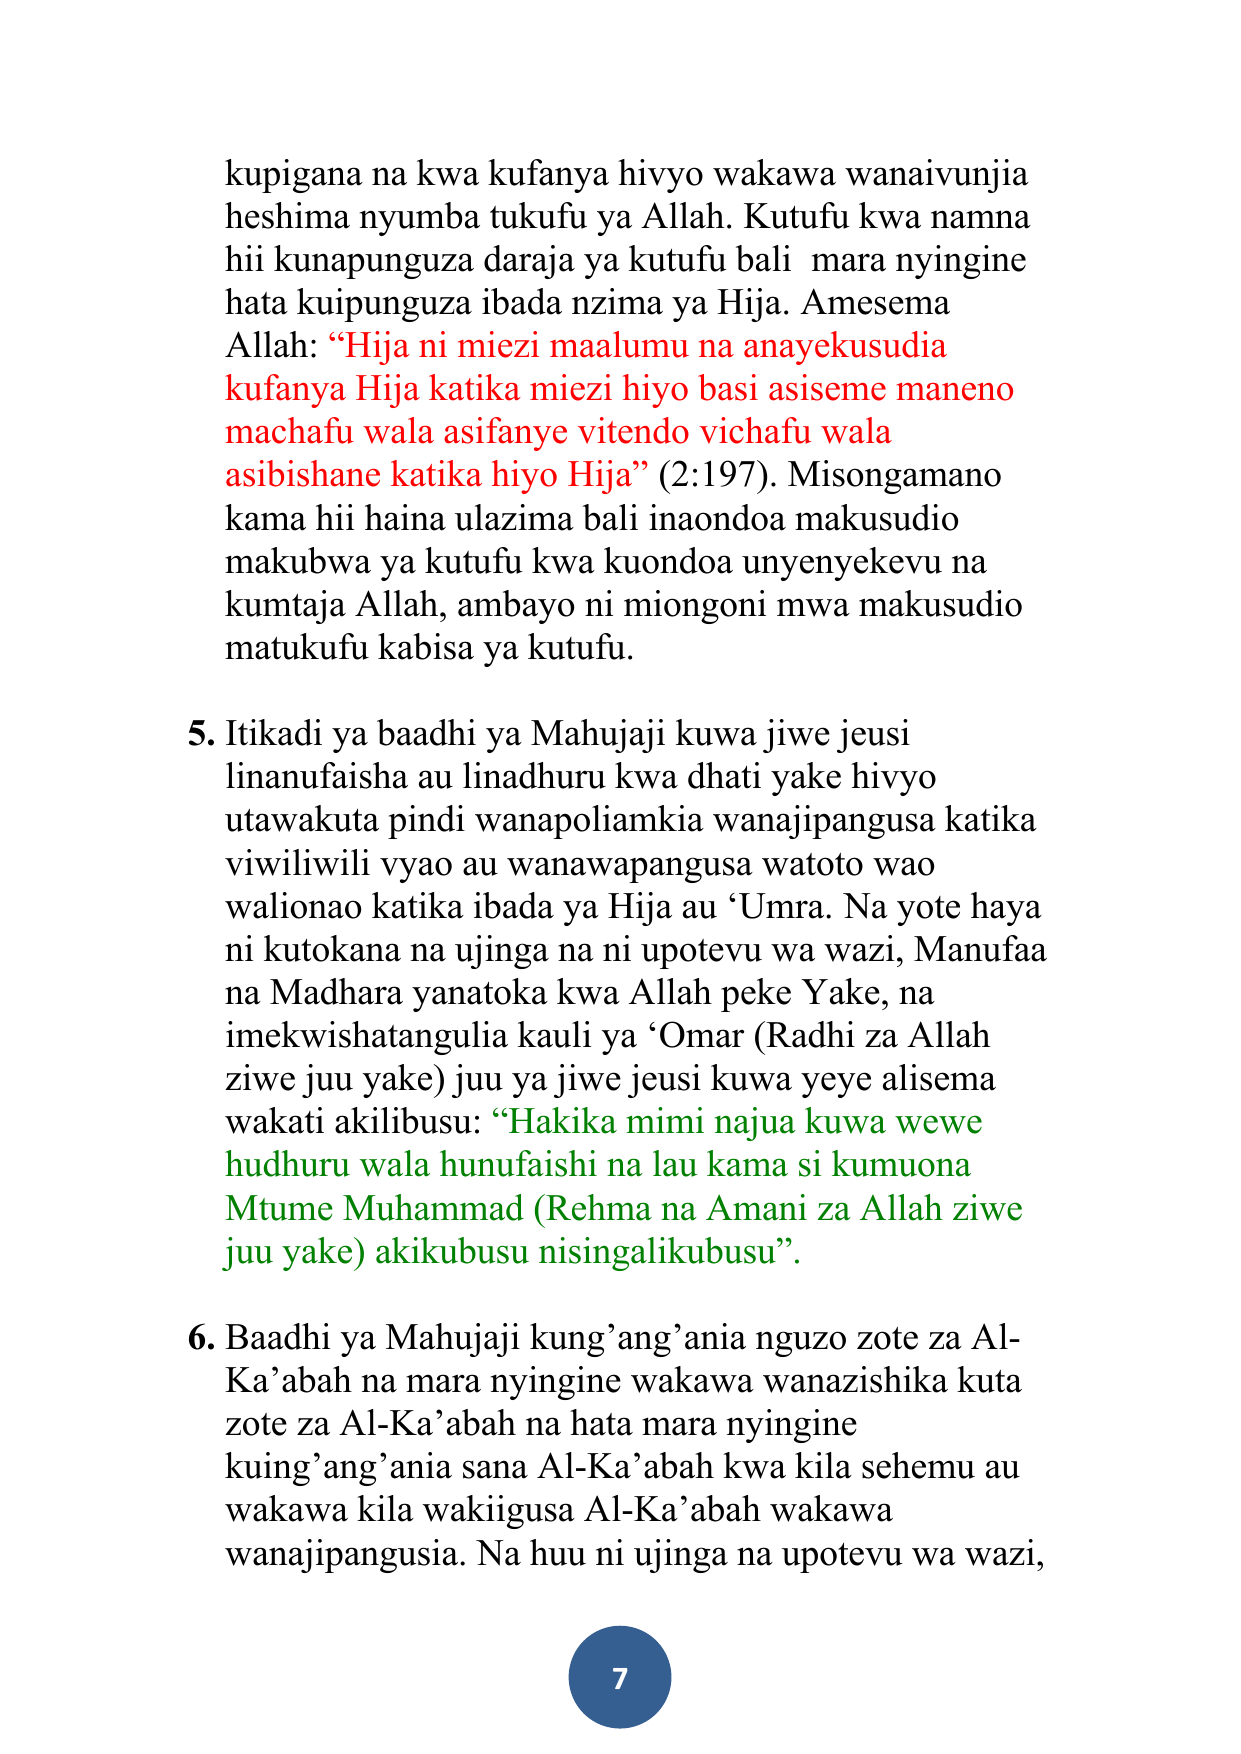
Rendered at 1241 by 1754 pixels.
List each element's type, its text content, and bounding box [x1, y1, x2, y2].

text 5. Itikadi ya baadhi ya Mahujaji kuwa jiwe jeusi linanufaisha au linadhuru kwa dhati yake hivyo utawakuta pindi wanapoliamkia wanajipangusa katika viwiliwili vyao au wanawapangusa watoto wao walionao katika ibada ya Hija au ‘Umra. Na yote haya ni kutokana na ujinga na ni upotevu wa wazi, Manufaa na Madhara yanatoka kwa Allah peke Yake, na imekwishatangulia kauli ya ‘Omar (Radhi za Allah ziwe juu yake) juu ya jiwe jeusi kuwa yeye alisema wakati akilibusu: “Hakika mimi najua kuwa wewe hudhuru wala hunufaishi na lau kama si kumuona Mtume Muhammad (Rehma na Amani za Allah ziwe juu yake) akikubusu nisingalikubusu”. [187, 711, 1053, 1271]
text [187, 1314, 1053, 1573]
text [187, 150, 1053, 667]
